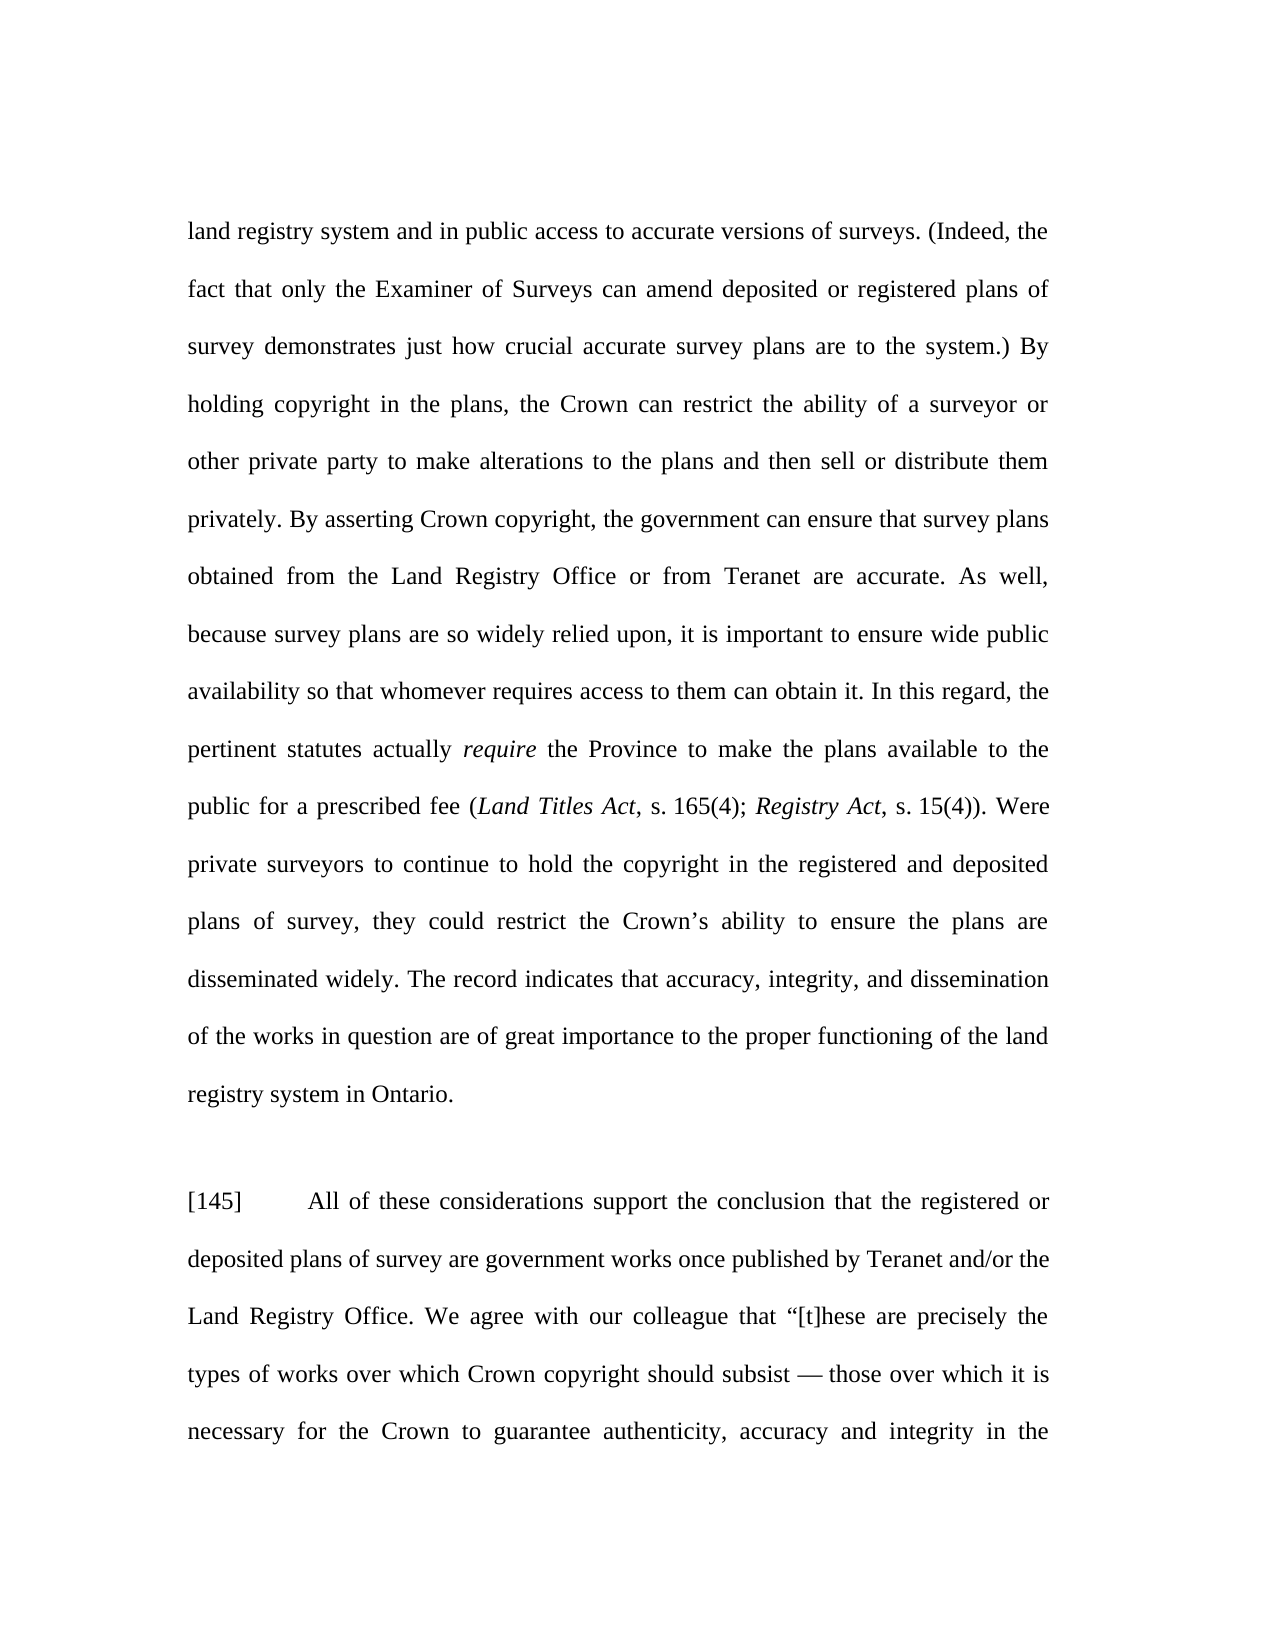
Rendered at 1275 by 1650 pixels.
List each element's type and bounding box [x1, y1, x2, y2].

text [187, 1186, 1050, 1445]
text [187, 216, 1050, 1108]
